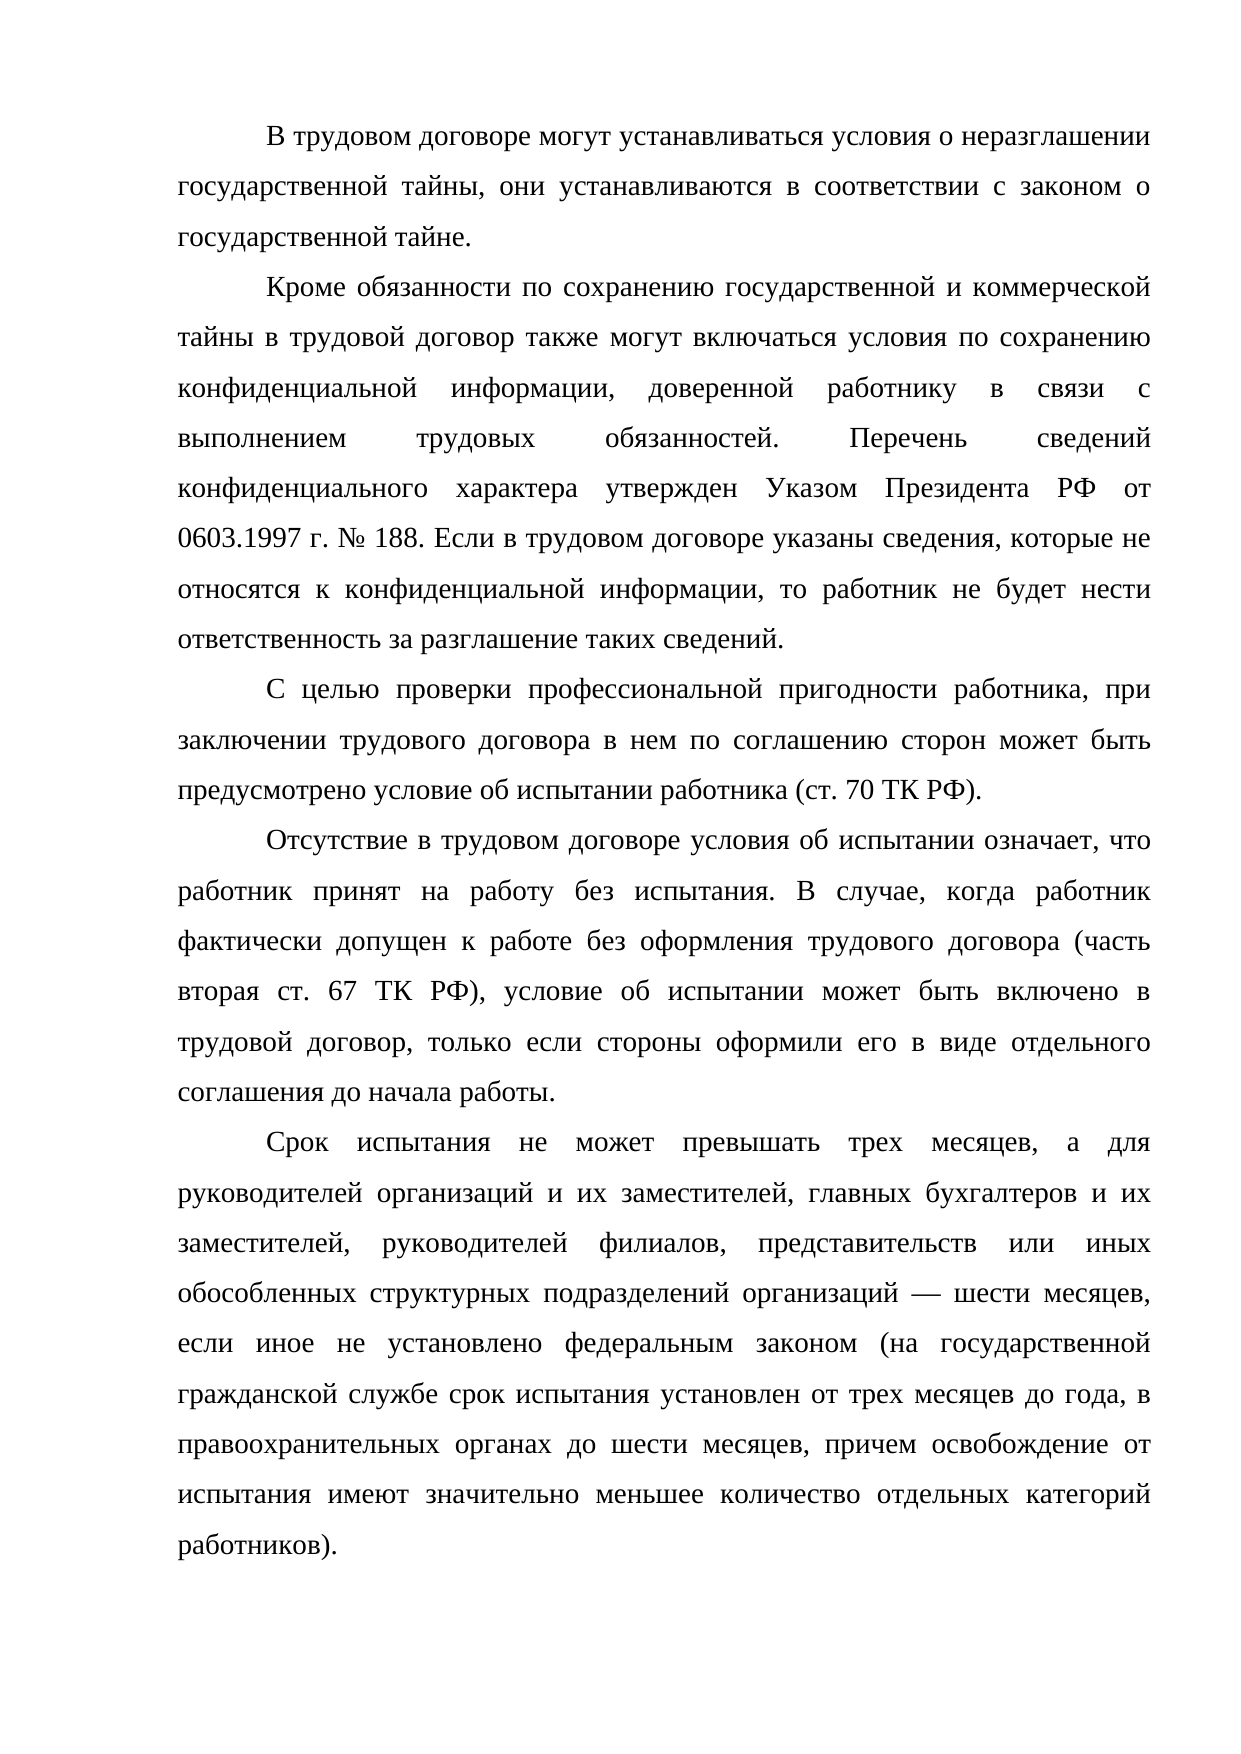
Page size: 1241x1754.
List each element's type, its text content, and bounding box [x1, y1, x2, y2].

text Кроме обязанности по сохранению государственной и коммерческой тайны в трудовой договор также могут включаться условия по сохранению конфиденциальной информации, доверенной работнику в связи с выполнением трудовых обязанностей. Перечень сведений конфиденциального характера утвержден Указом Президента РФ от . № 188. Если в трудовом договоре указаны сведения, которые не относятся к конфиденциальной информации, то работник не будет нести ответственность за разглашение таких сведений. [177, 269, 1152, 655]
text Срок испытания не может превышать трех месяцев, а для руководителей организаций и их заместителей, главных бухгалтеров и их заместителей, руководителей филиалов, представительств или иных обособленных структурных подразделений организаций — шести месяцев, если иное не установлено федеральным законом (на государственной гражданской службе срок испытания установлен от трех месяцев до года, в правоохранительных органах до шести месяцев, причем освобождение от испытания имеют значительно меньшее количество отдельных категорий работников). [177, 1124, 1152, 1560]
text С целью проверки профессиональной пригодности работника, при заключении трудового договора в нем по соглашению сторон может быть предусмотрено условие об испытании работника (ст. 70 ТК РФ). [177, 672, 1152, 806]
text Отсутствие в трудовом договоре условия об испытании означает, что работник принят на работу без испытания. В случае, когда работник фактически допущен к работе без оформления трудового договора (часть вторая ст. 67 ТК РФ), условие об испытании может быть включено в трудовой договор, только если стороны оформили его в виде отдельного соглашения до начала работы. [177, 822, 1152, 1108]
text В трудовом договоре могут устанавливаться условия о неразглашении государственной тайны, они устанавливаются в соответствии с законом о государственной тайне. [177, 118, 1152, 252]
